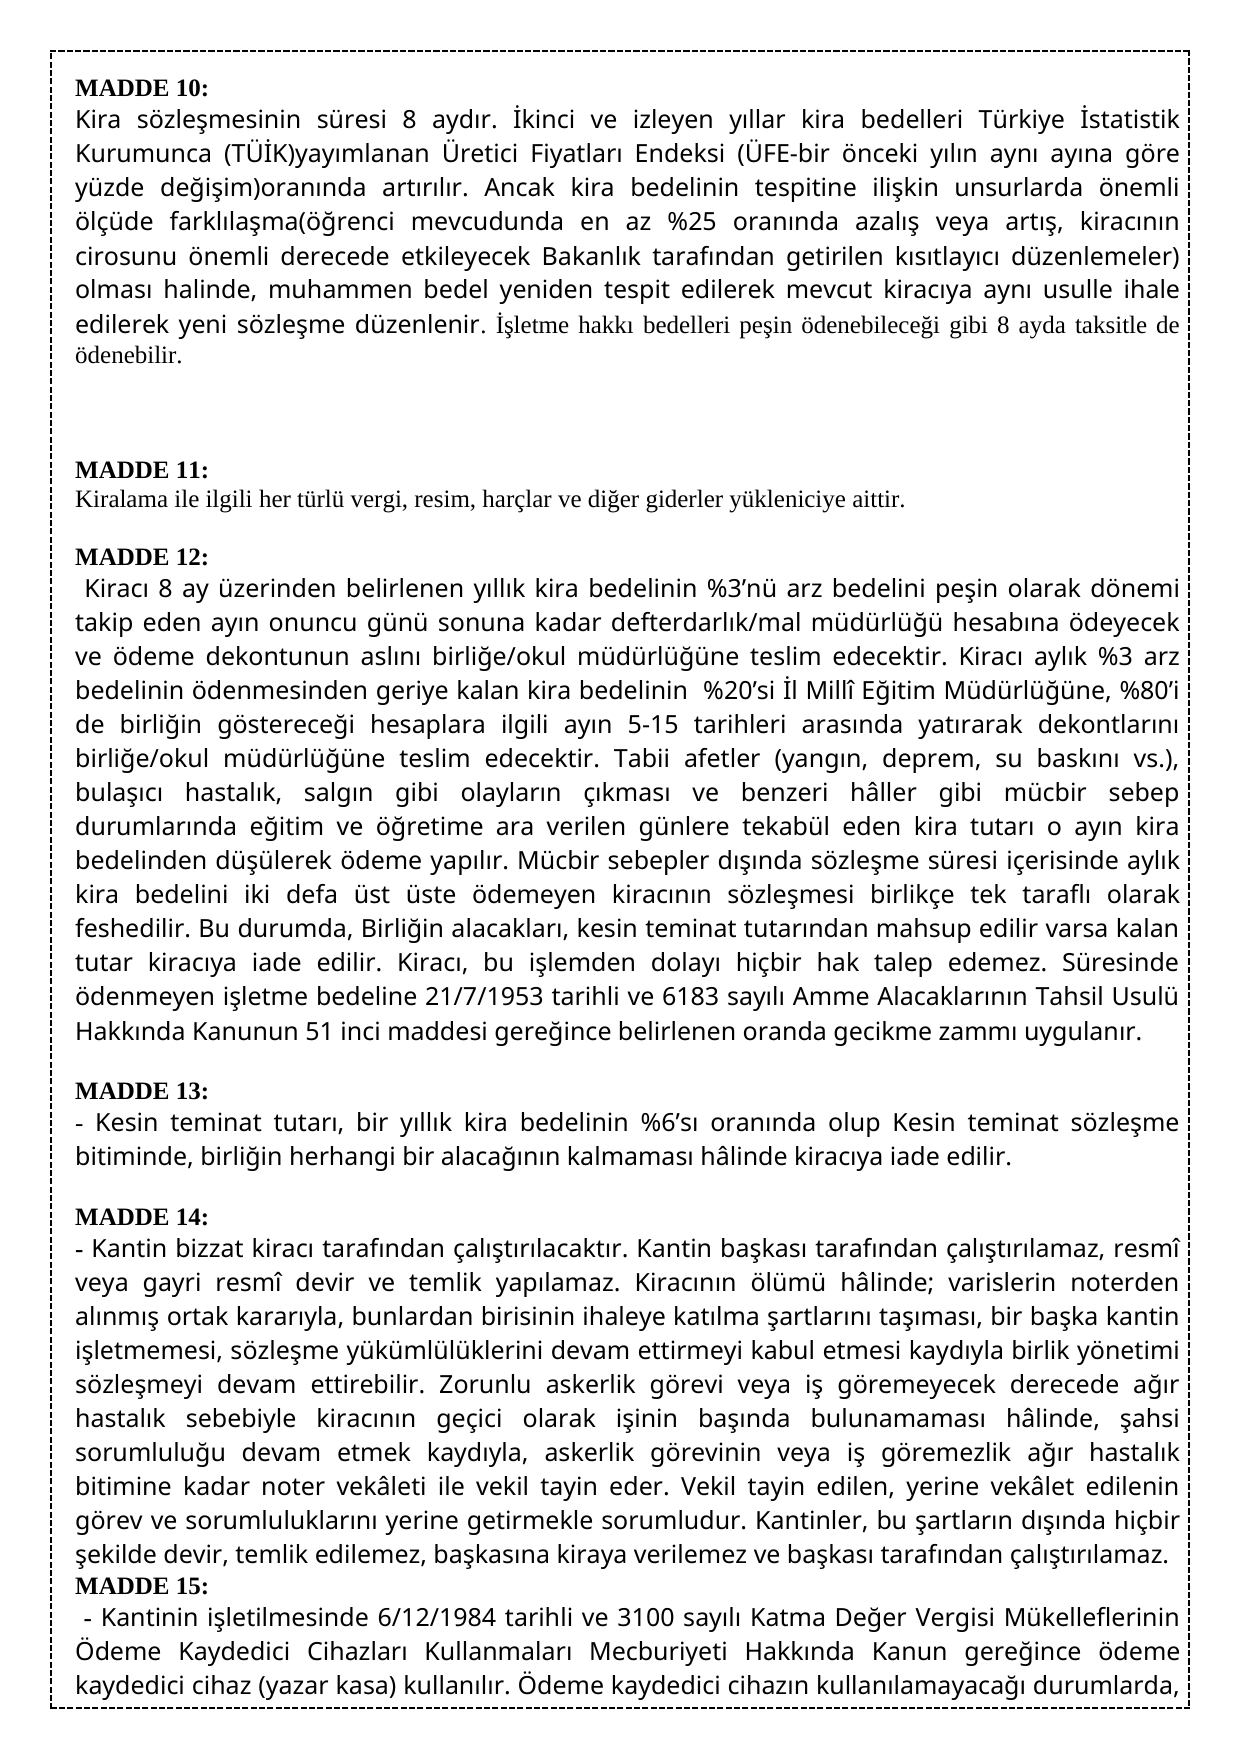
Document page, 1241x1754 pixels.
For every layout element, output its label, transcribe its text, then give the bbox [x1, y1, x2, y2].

text Kiralama ile ilgili her türlü vergi, resim, harçlar ve diğer giderler yükleniciye aittir. [75, 484, 1181, 513]
text - Kesin teminat tutarı, bir yıllık kira bedelinin %6’sı oranında olup Kesin teminat sözleşme bitiminde, birliğin herhangi bir alacağının kalmaması hâlinde kiracıya iade edilir. [75, 1105, 1181, 1173]
text - Kantin bizzat kiracı tarafından çalıştırılacaktır. Kantin başkası tarafından çalıştırılamaz, resmî veya gayri resmî devir ve temlik yapılamaz. Kiracının ölümü hâlinde; varislerin noterden alınmış ortak kararıyla, bunlardan birisinin ihaleye katılma şartlarını taşıması, bir başka kantin işletmemesi, sözleşme yükümlülüklerini devam ettirmeyi kabul etmesi kaydıyla birlik yönetimi sözleşmeyi devam ettirebilir. Zorunlu askerlik görevi veya iş göremeyecek derecede ağır hastalık sebebiyle kiracının geçici olarak işinin başında bulunamaması hâlinde, şahsi sorumluluğu devam etmek kaydıyla, askerlik görevinin veya iş göremezlik ağır hastalık bitimine kadar noter vekâleti ile vekil tayin eder. Vekil tayin edilen, yerine vekâlet edilenin görev ve sorumluluklarını yerine getirmekle sorumludur. Kantinler, bu şartların dışında hiçbir şekilde devir, temlik edilemez, başkasına kiraya verilemez ve başkası tarafından çalıştırılamaz. [75, 1230, 1181, 1571]
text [75, 1600, 1181, 1702]
text MADDE 13: [75, 1076, 1181, 1105]
text Kira sözleşmesinin süresi 8 aydır. İkinci ve izleyen yıllar kira bedelleri Türkiye İstatistik Kurumunca (TÜİK)yayımlanan Üretici Fiyatları Endeksi (ÜFE-bir önceki yılın aynı ayına göre yüzde değişim)oranında artırılır. Ancak kira bedelinin tespitine ilişkin unsurlarda önemli ölçüde farklılaşma(öğrenci mevcudunda en az %25 oranında azalış veya artış, kiracının cirosunu önemli derecede etkileyecek Bakanlık tarafından getirilen kısıtlayıcı düzenlemeler) olması halinde, muhammen bedel yeniden tespit edilerek mevcut kiracıya aynı usulle ihale edilerek yeni sözleşme düzenlenir. İşletme hakkı bedelleri peşin ödenebileceği gibi 8 ayda taksitle de ödenebilir. [75, 102, 1181, 369]
text MADDE 10: [75, 73, 1181, 102]
text MADDE 15: [75, 1571, 1181, 1600]
text Kiracı 8 ay üzerinden belirlenen yıllık kira bedelinin %3’nü arz bedelini peşin olarak dönemi takip eden ayın onuncu günü sonuna kadar defterdarlık/mal müdürlüğü hesabına ödeyecek ve ödeme dekontunun aslını birliğe/okul müdürlüğüne teslim edecektir. Kiracı aylık %3 arz bedelinin ödenmesinden geriye kalan kira bedelinin %20’si İl Millî Eğitim Müdürlüğüne, %80’i de birliğin göstereceği hesaplara ilgili ayın 5-15 tarihleri arasında yatırarak dekontlarını birliğe/okul müdürlüğüne teslim edecektir. Tabii afetler (yangın, deprem, su baskını vs.), bulaşıcı hastalık, salgın gibi olayların çıkması ve benzeri hâller gibi mücbir sebep durumlarında eğitim ve öğretime ara verilen günlere tekabül eden kira tutarı o ayın kira bedelinden düşülerek ödeme yapılır. Mücbir sebepler dışında sözleşme süresi içerisinde aylık kira bedelini iki defa üst üste ödemeyen kiracının sözleşmesi birlikçe tek taraflı olarak feshedilir. Bu durumda, Birliğin alacakları, kesin teminat tutarından mahsup edilir varsa kalan tutar kiracıya iade edilir. Kiracı, bu işlemden dolayı hiçbir hak talep edemez. Süresinde ödenmeyen işletme bedeline 21/7/1953 tarihli ve 6183 sayılı Amme Alacaklarının Tahsil Usulü Hakkında Kanunun 51 inci maddesi gereğince belirlenen oranda gecikme zammı uygulanır. [75, 570, 1181, 1047]
text MADDE 12: [75, 542, 1181, 570]
text MADDE 11: [75, 455, 1181, 484]
text MADDE 14: [75, 1202, 1181, 1230]
